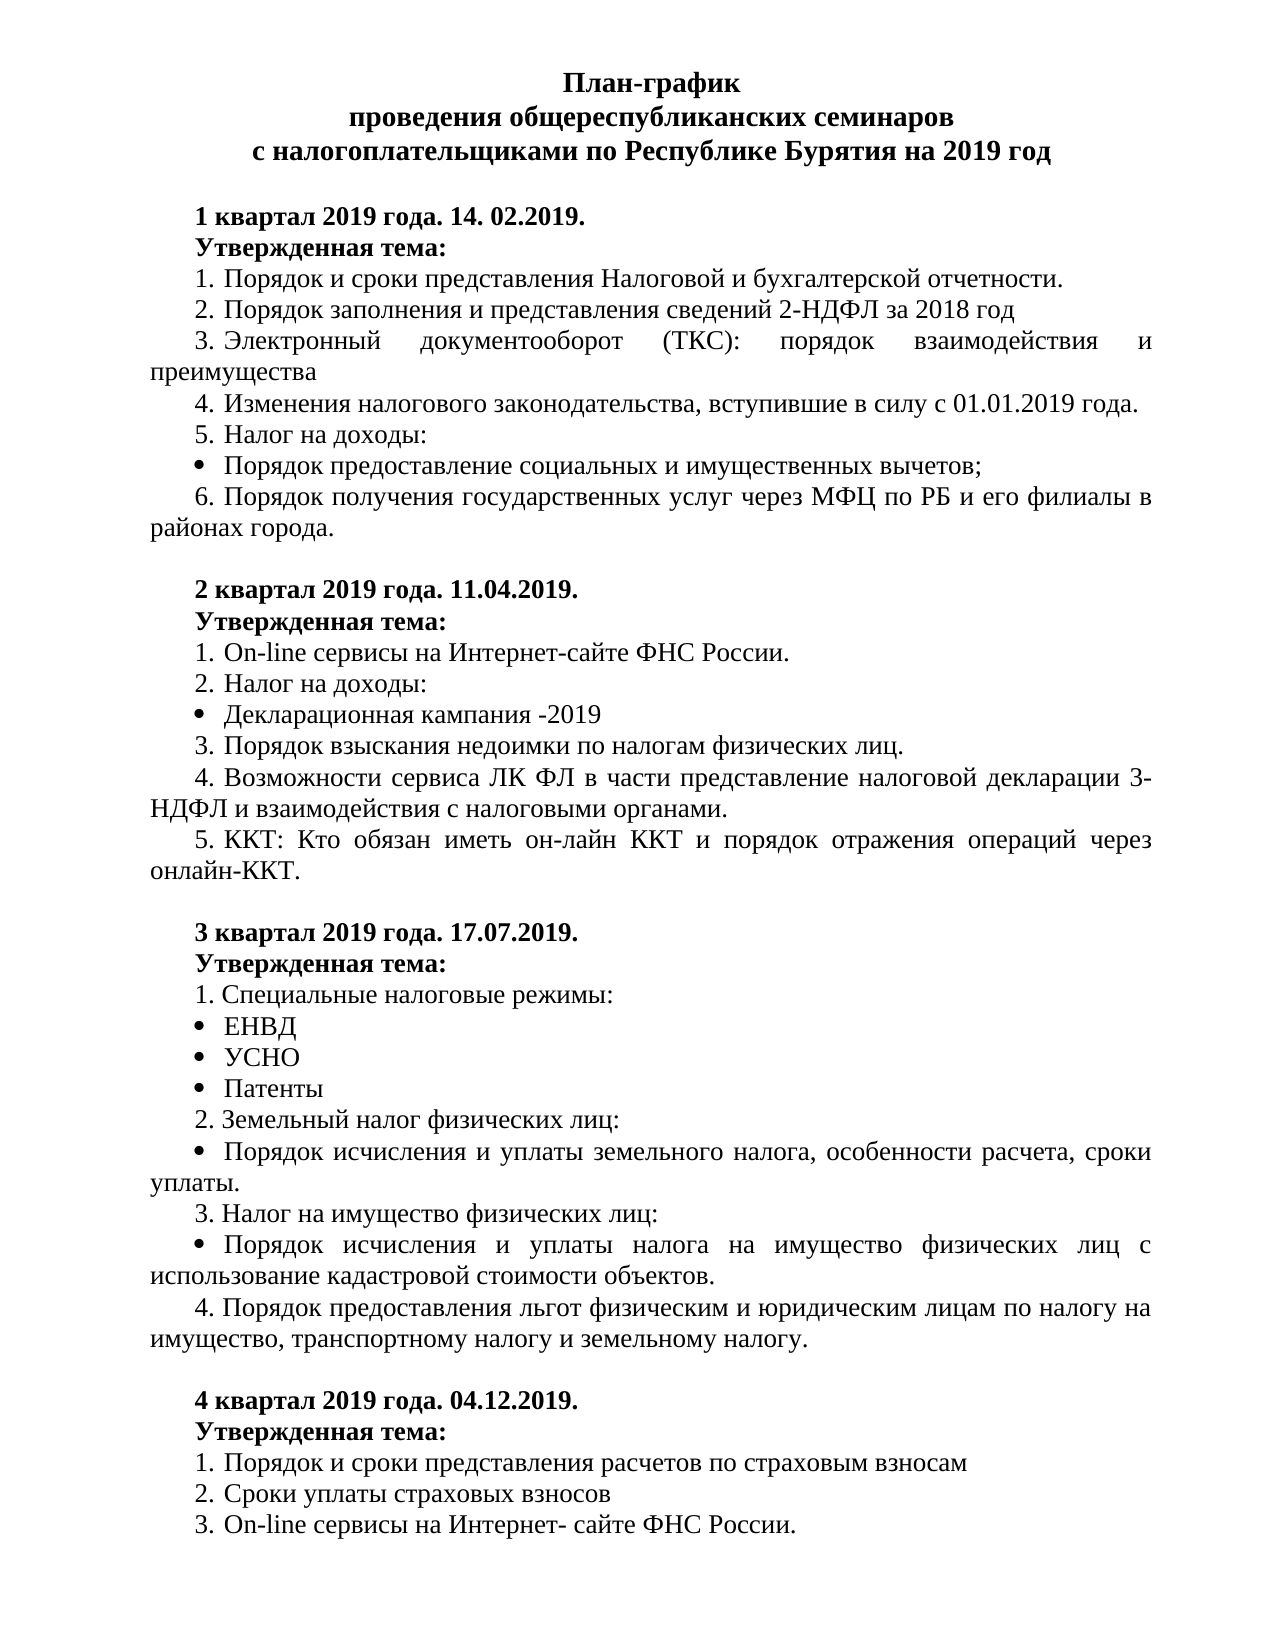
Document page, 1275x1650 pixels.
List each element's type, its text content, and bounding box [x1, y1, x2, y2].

text 2 квартал 2019 года. 11.04.2019. [150, 574, 1153, 605]
text Утвержденная тема: [150, 231, 1153, 262]
list Патенты [150, 1072, 1153, 1103]
list Налог на доходы: [150, 418, 1153, 449]
list Декларационная кампания -2019 [150, 698, 1153, 729]
text 1. Специальные налоговые режимы: [150, 979, 1153, 1010]
text с налогоплательщиками по Республике Бурятия на 2019 год [150, 133, 1153, 166]
text 1 квартал 2019 года. 14. 02.2019. [150, 200, 1153, 231]
list Порядок и сроки представления Налоговой и бухгалтерской отчетности. [150, 262, 1153, 293]
text 4 квартал 2019 года. 04.12.2019. [150, 1384, 1153, 1415]
text Утвержденная тема: [150, 947, 1153, 979]
list ККТ: Кто обязан иметь он-лайн ККТ и порядок отражения операций через онлайн-ККТ. [150, 823, 1153, 885]
list Порядок и сроки представления расчетов по страховым взносам [150, 1446, 1153, 1477]
text Утвержденная тема: [150, 605, 1153, 636]
list Порядок получения государственных услуг через МФЦ по РБ и его филиалы в районах города. [150, 480, 1153, 542]
list Налог на доходы: [150, 667, 1153, 698]
text проведения общереспубликанских семинаров [150, 99, 1153, 133]
text 2. Земельный налог физических лиц: [150, 1103, 1153, 1135]
list ЕНВД [150, 1010, 1153, 1041]
list Изменения налогового законодательства, вступившие в силу с 01.01.2019 года. [150, 387, 1153, 418]
list On-line сервисы на Интернет- сайте ФНС России. [150, 1509, 1153, 1540]
list УСНО [150, 1041, 1153, 1072]
list Порядок исчисления и уплаты налога на имущество физических лиц с использование кадастровой стоимости объектов. [150, 1228, 1153, 1291]
text 3. Налог на имущество физических лиц: [150, 1197, 1153, 1228]
list Порядок взыскания недоимки по налогам физических лиц. [150, 729, 1153, 761]
text План-график [150, 66, 1153, 99]
list Порядок заполнения и представления сведений 2-НДФЛ за 2018 год [150, 293, 1153, 324]
text Утвержденная тема: [150, 1415, 1153, 1446]
list Порядок исчисления и уплаты земельного налога, особенности расчета, сроки уплаты. [150, 1135, 1153, 1197]
list Порядок предоставление социальных и имущественных вычетов; [150, 449, 1153, 480]
list Сроки уплаты страховых взносов [150, 1477, 1153, 1509]
text 3 квартал 2019 года. 17.07.2019. [150, 916, 1153, 947]
list Электронный документооборот (ТКС): порядок взаимодействия и преимущества [150, 324, 1153, 387]
text 4. Порядок предоставления льгот физическим и юридическим лицам по налогу на имущество, транспортному налогу и земельному налогу. [150, 1291, 1153, 1353]
list Возможности сервиса ЛК ФЛ в части представление налоговой декларации 3-НДФЛ и взаимодействия с налоговыми органами. [150, 761, 1153, 823]
list On-line сервисы на Интернет-сайте ФНС России. [150, 636, 1153, 667]
